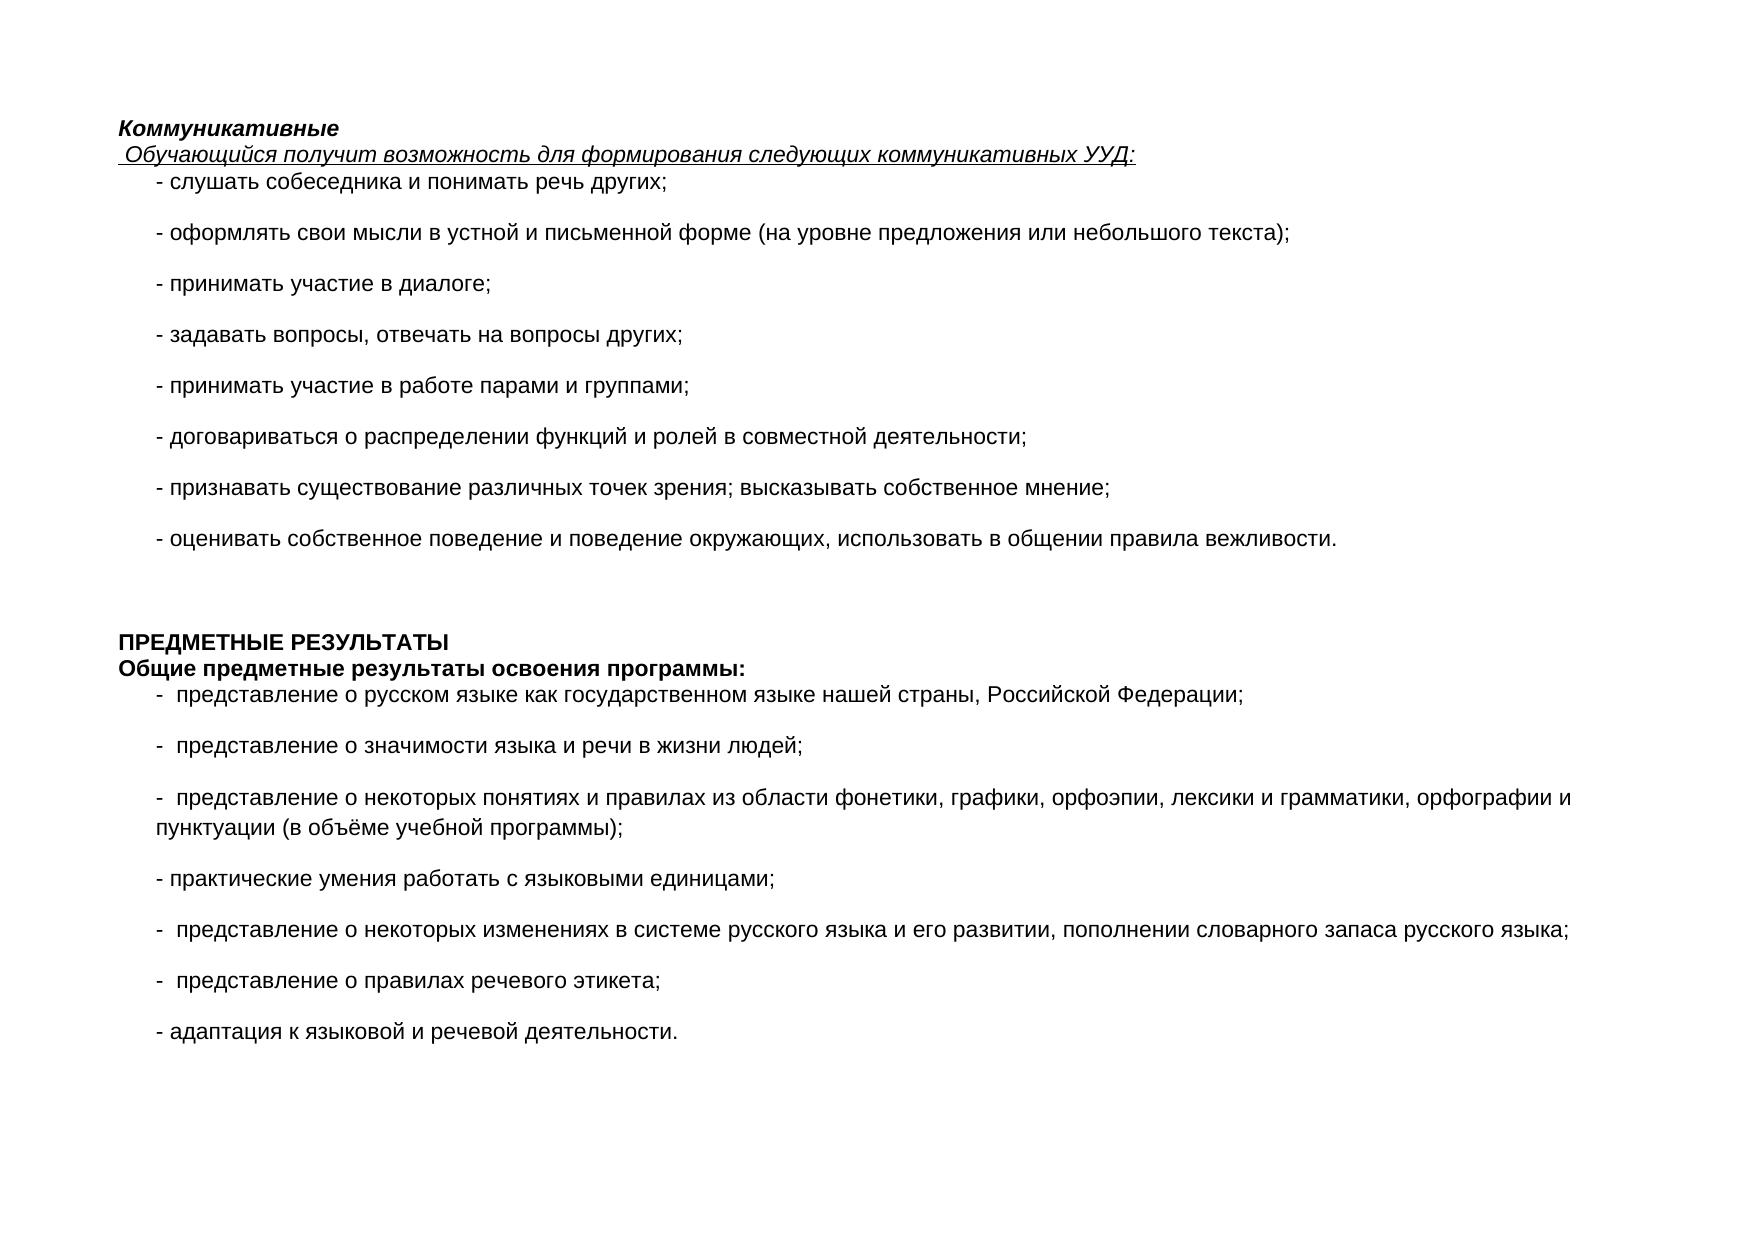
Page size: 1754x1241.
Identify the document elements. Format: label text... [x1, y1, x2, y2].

text - принимать участие в работе парами и группами; [156, 372, 1636, 398]
text - практические умения работать с языковыми единицами; [156, 865, 1636, 891]
text - оформлять свои мысли в устной и письменной форме (на уровне предложения или небольшого текста); [156, 219, 1636, 245]
text ПРЕДМЕТНЫЕ РЕЗУЛЬТАТЫ Общие предметные результаты освоения программы: [118, 629, 1636, 681]
text - задавать вопросы, отвечать на вопросы других; [156, 321, 1636, 347]
text - оценивать собственное поведение и поведение окружающих, использовать в общении правила вежливости. [156, 525, 1636, 551]
text - договариваться о распределении функций и ролей в совместной деятельности; [156, 423, 1636, 449]
text - представление о русском языке как государственном языке нашей страны, Российской Федерации; [156, 681, 1636, 708]
text - признавать существование различных точек зрения; высказывать собственное мнение; [156, 474, 1636, 500]
text - слушать собеседника и понимать речь других; [156, 168, 1636, 194]
text - представление о правилах речевого этикета; [156, 967, 1636, 993]
text - принимать участие в диалоге; [156, 270, 1636, 296]
text Коммуникативные Обучающийся получит возможность для формирования следующих коммуникативных УУД: [118, 115, 1636, 168]
text - адаптация к языковой и речевой деятельности. [156, 1018, 1636, 1044]
text - представление о некоторых понятиях и правилах из области фонетики, графики, орфоэпии, лексики и грамматики, орфографии и пунктуации (в объёме учебной программы); [156, 783, 1636, 840]
text - представление о значимости языка и речи в жизни людей; [156, 732, 1636, 759]
text - представление о некоторых изменениях в системе русского языка и его развитии, пополнении словарного запаса русского языка; [156, 916, 1636, 942]
